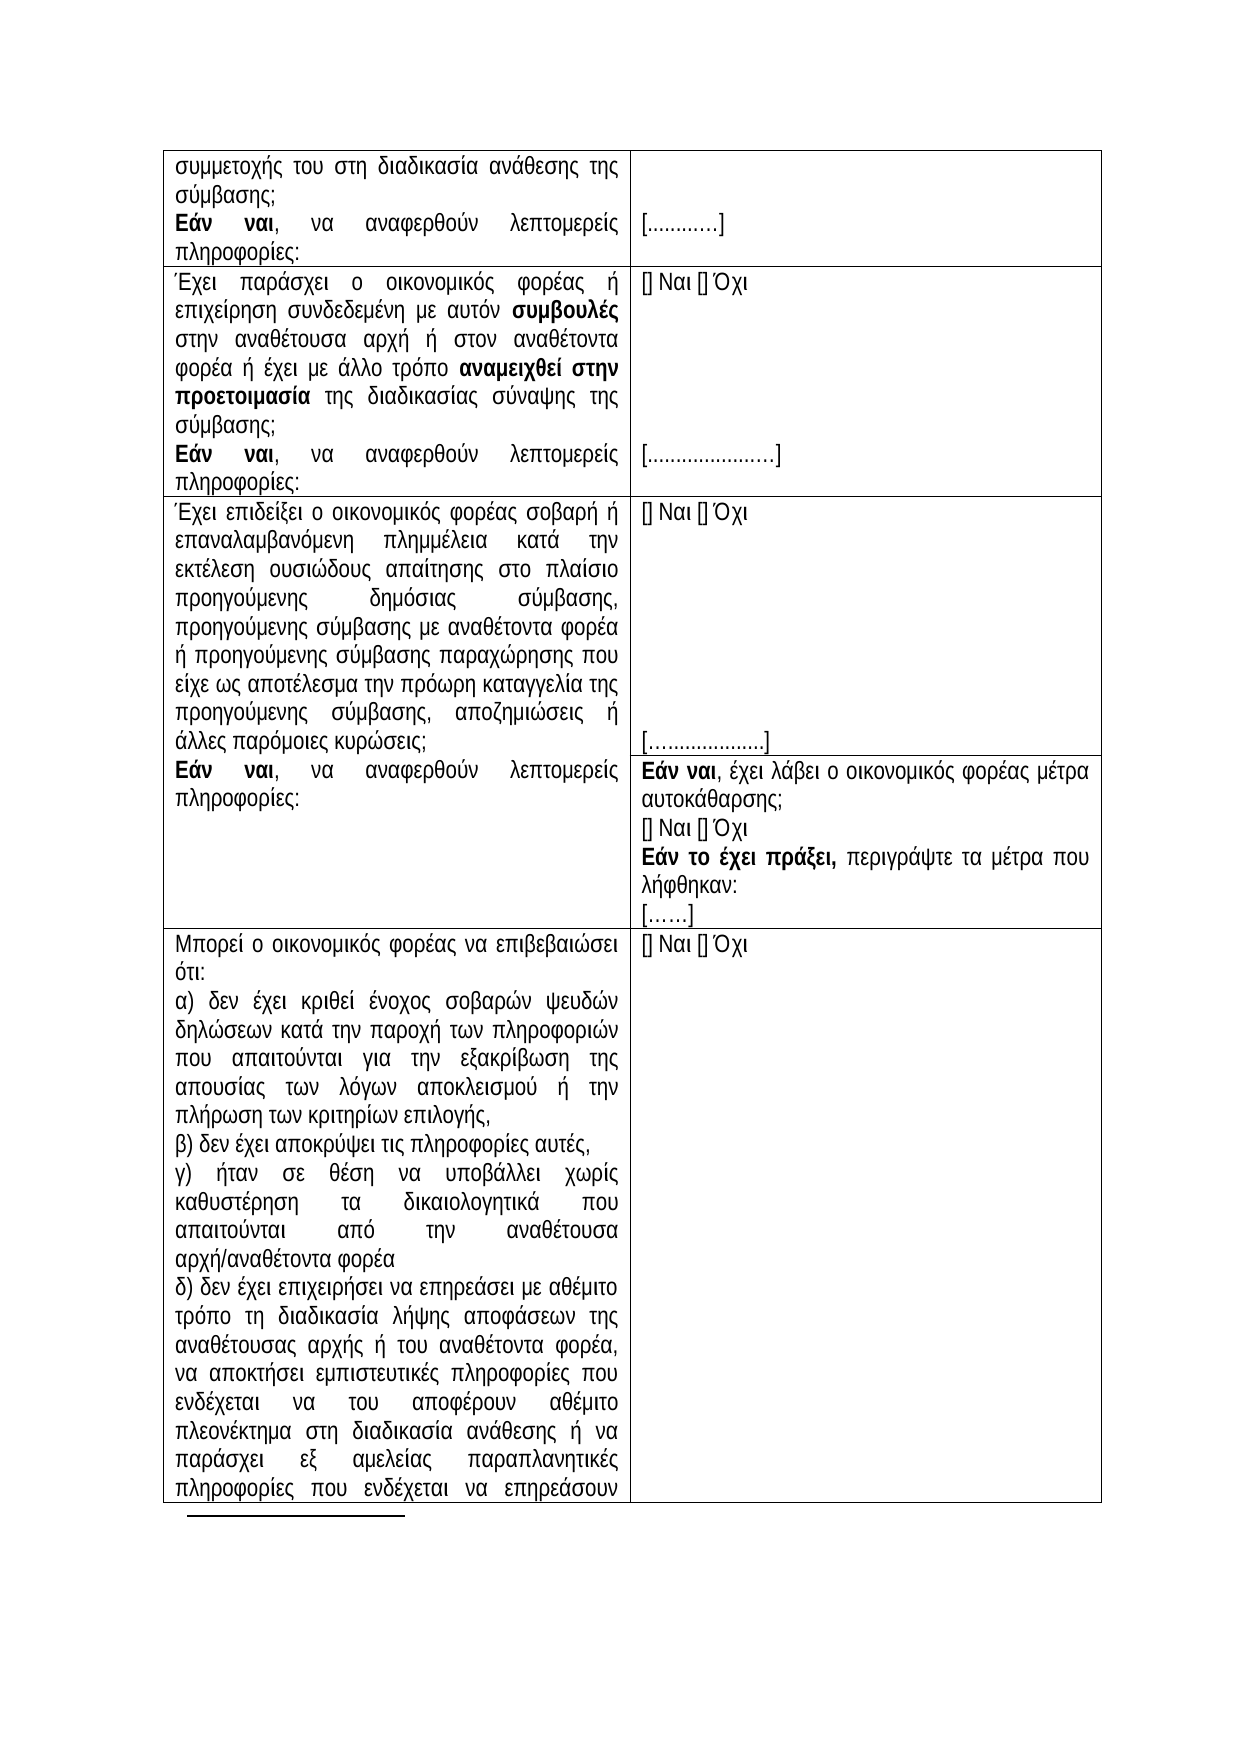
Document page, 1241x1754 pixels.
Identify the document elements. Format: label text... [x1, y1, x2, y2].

table_cell Έχει επιδείξει ο οικονομικός φορέας σοβαρή ή επαναλαμβανόμενη πλημμέλεια κατά την εκτέλεση ουσιώδους απαίτησης στο πλαίσιο προηγούμενης δημόσιας σύμβασης, προηγούμενης σύμβασης με αναθέτοντα φορέα ή προηγούμενης σύμβασης παραχώρησης που είχε ως αποτέλεσμα την πρόωρη καταγγελία της προηγούμενης σύμβασης, αποζημιώσεις ή άλλες παρόμοιες κυρώσεις; Εάν ναι, να αναφερθούν λεπτομερείς πληροφορίες: [164, 497, 630, 928]
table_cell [164, 929, 630, 1502]
table_cell [] Ναι [] Όχι [631, 929, 1101, 1502]
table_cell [631, 151, 1101, 266]
table_cell [] Ναι [] Όχι [….................] [631, 497, 1101, 755]
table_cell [164, 151, 630, 266]
table_cell Έχει παράσχει ο οικονομικός φορέας ή επιχείρηση συνδεδεμένη με αυτόν συμβουλές στην αναθέτουσα αρχή ή στον αναθέτοντα φορέα ή έχει με άλλο τρόπο αναμειχθεί στην προετοιμασία της διαδικασίας σύναψης της σύμβασης; Εάν ναι, να αναφερθούν λεπτομερείς πληροφορίες: [164, 267, 630, 496]
table_cell [] Ναι [] Όχι [...................…] [631, 267, 1101, 496]
table_cell Εάν ναι, έχει λάβει ο οικονομικός φορέας μέτρα αυτοκάθαρσης; [] Ναι [] Όχι Εάν το έχει πράξει, περιγράψτε τα μέτρα που λήφθηκαν: [……] [631, 756, 1101, 928]
